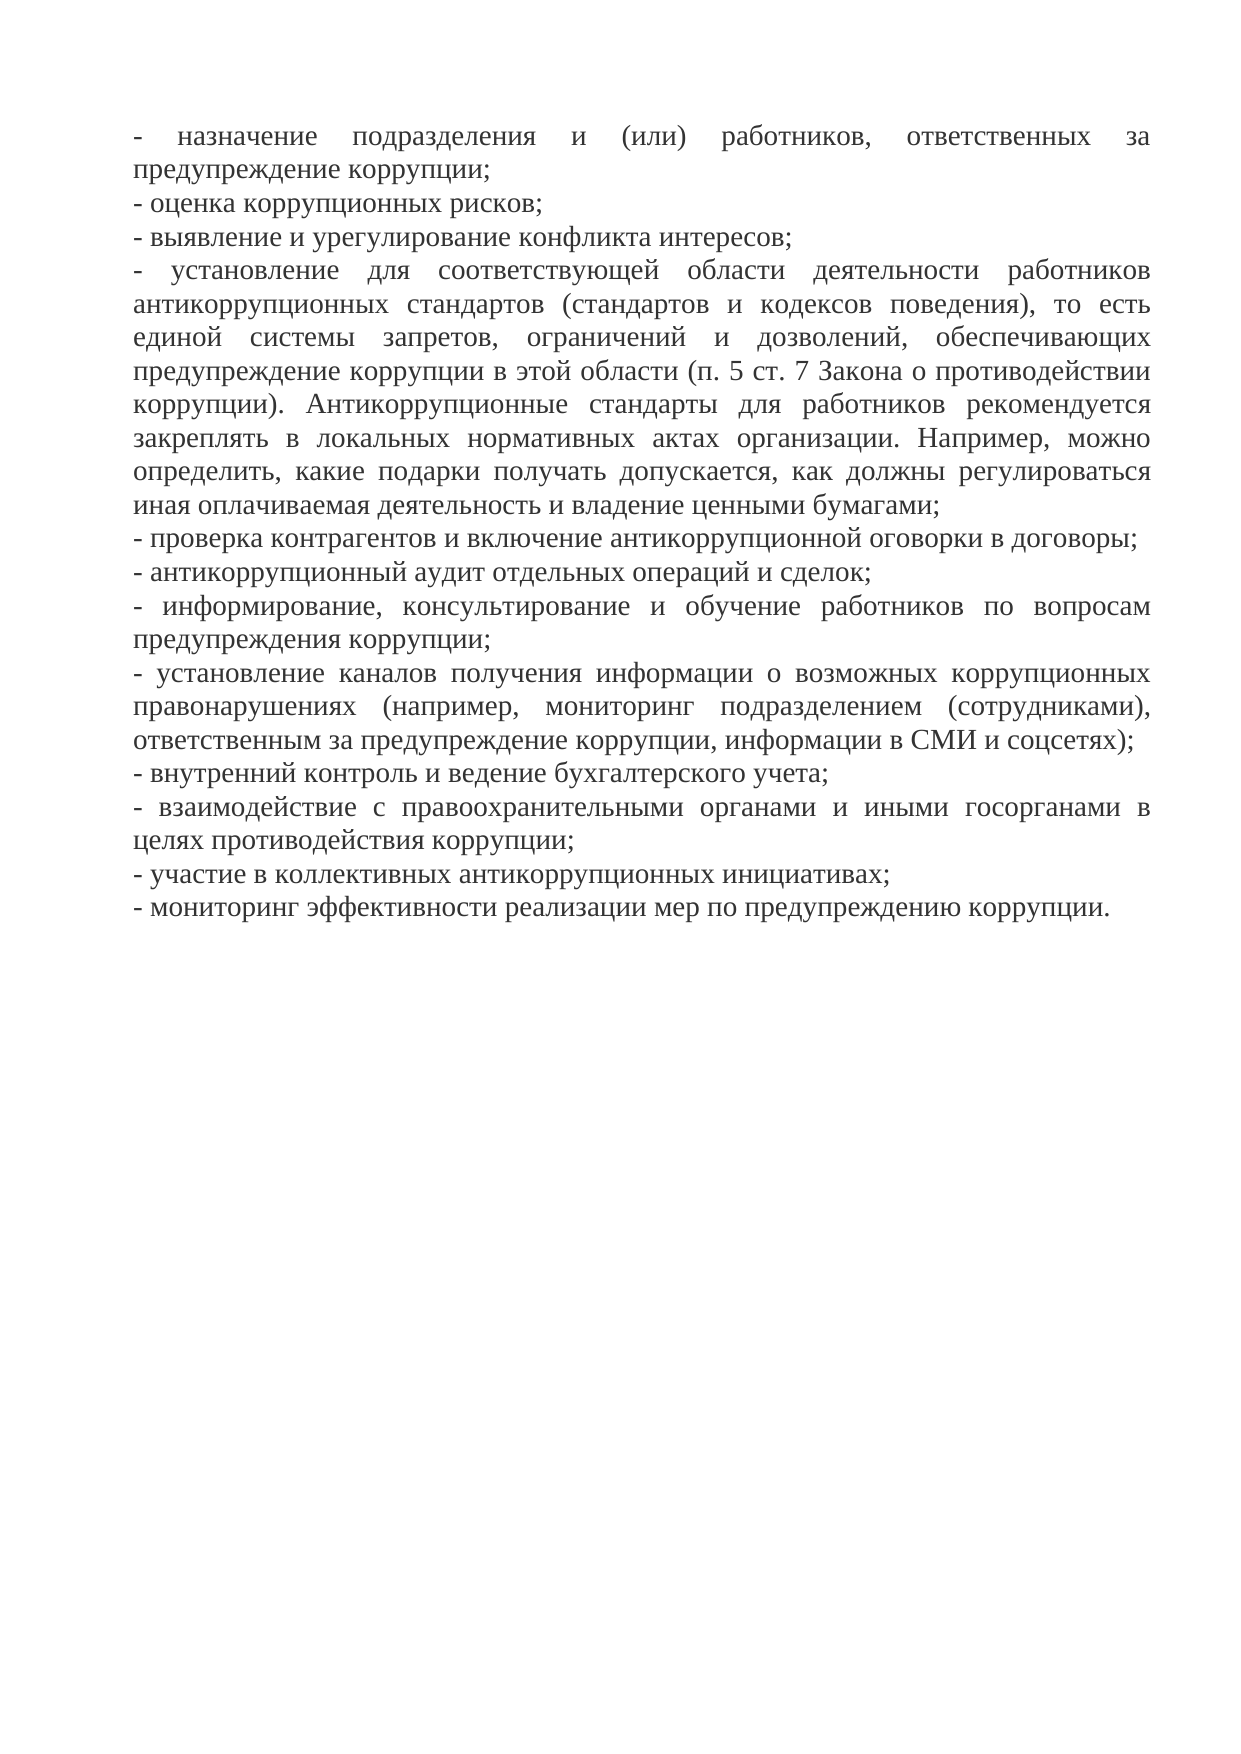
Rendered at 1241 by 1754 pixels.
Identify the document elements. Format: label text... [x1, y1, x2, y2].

text - оценка коррупционных рисков; [133, 185, 1152, 219]
text - участие в коллективных антикоррупционных инициативах; [133, 856, 1152, 889]
text - выявление и урегулирование конфликта интересов; [133, 219, 1152, 252]
text - внутренний контроль и ведение бухгалтерского учета; [133, 755, 1152, 789]
text - проверка контрагентов и включение антикоррупционной оговорки в договоры; [133, 521, 1152, 554]
text - взаимодействие с правоохранительными органами и иными госорганами в целях противодействия коррупции; [133, 789, 1152, 856]
text - информирование, консультирование и обучение работников по вопросам предупреждения коррупции; [133, 588, 1152, 655]
text - назначение подразделения и (или) работников, ответственных за предупреждение коррупции; [133, 118, 1152, 185]
text - антикоррупционный аудит отдельных операций и сделок; [133, 554, 1152, 588]
text - установление для соответствующей области деятельности работников антикоррупционных стандартов (стандартов и кодексов поведения), то есть единой системы запретов, ограничений и дозволений, обеспечивающих предупреждение коррупции в этой области (п. 5 ст. 7 Закона о противодействии коррупции). Антикоррупционные стандарты для работников рекомендуется закреплять в локальных нормативных актах организации. Например, можно определить, какие подарки получать допускается, как должны регулироваться иная оплачиваемая деятельность и владение ценными бумагами; [133, 252, 1152, 521]
text - установление каналов получения информации о возможных коррупционных правонарушениях (например, мониторинг подразделением (сотрудниками), ответственным за предупреждение коррупции, информации в СМИ и соцсетях); [133, 655, 1152, 755]
text - мониторинг эффективности реализации мер по предупреждению коррупции. [133, 889, 1152, 923]
